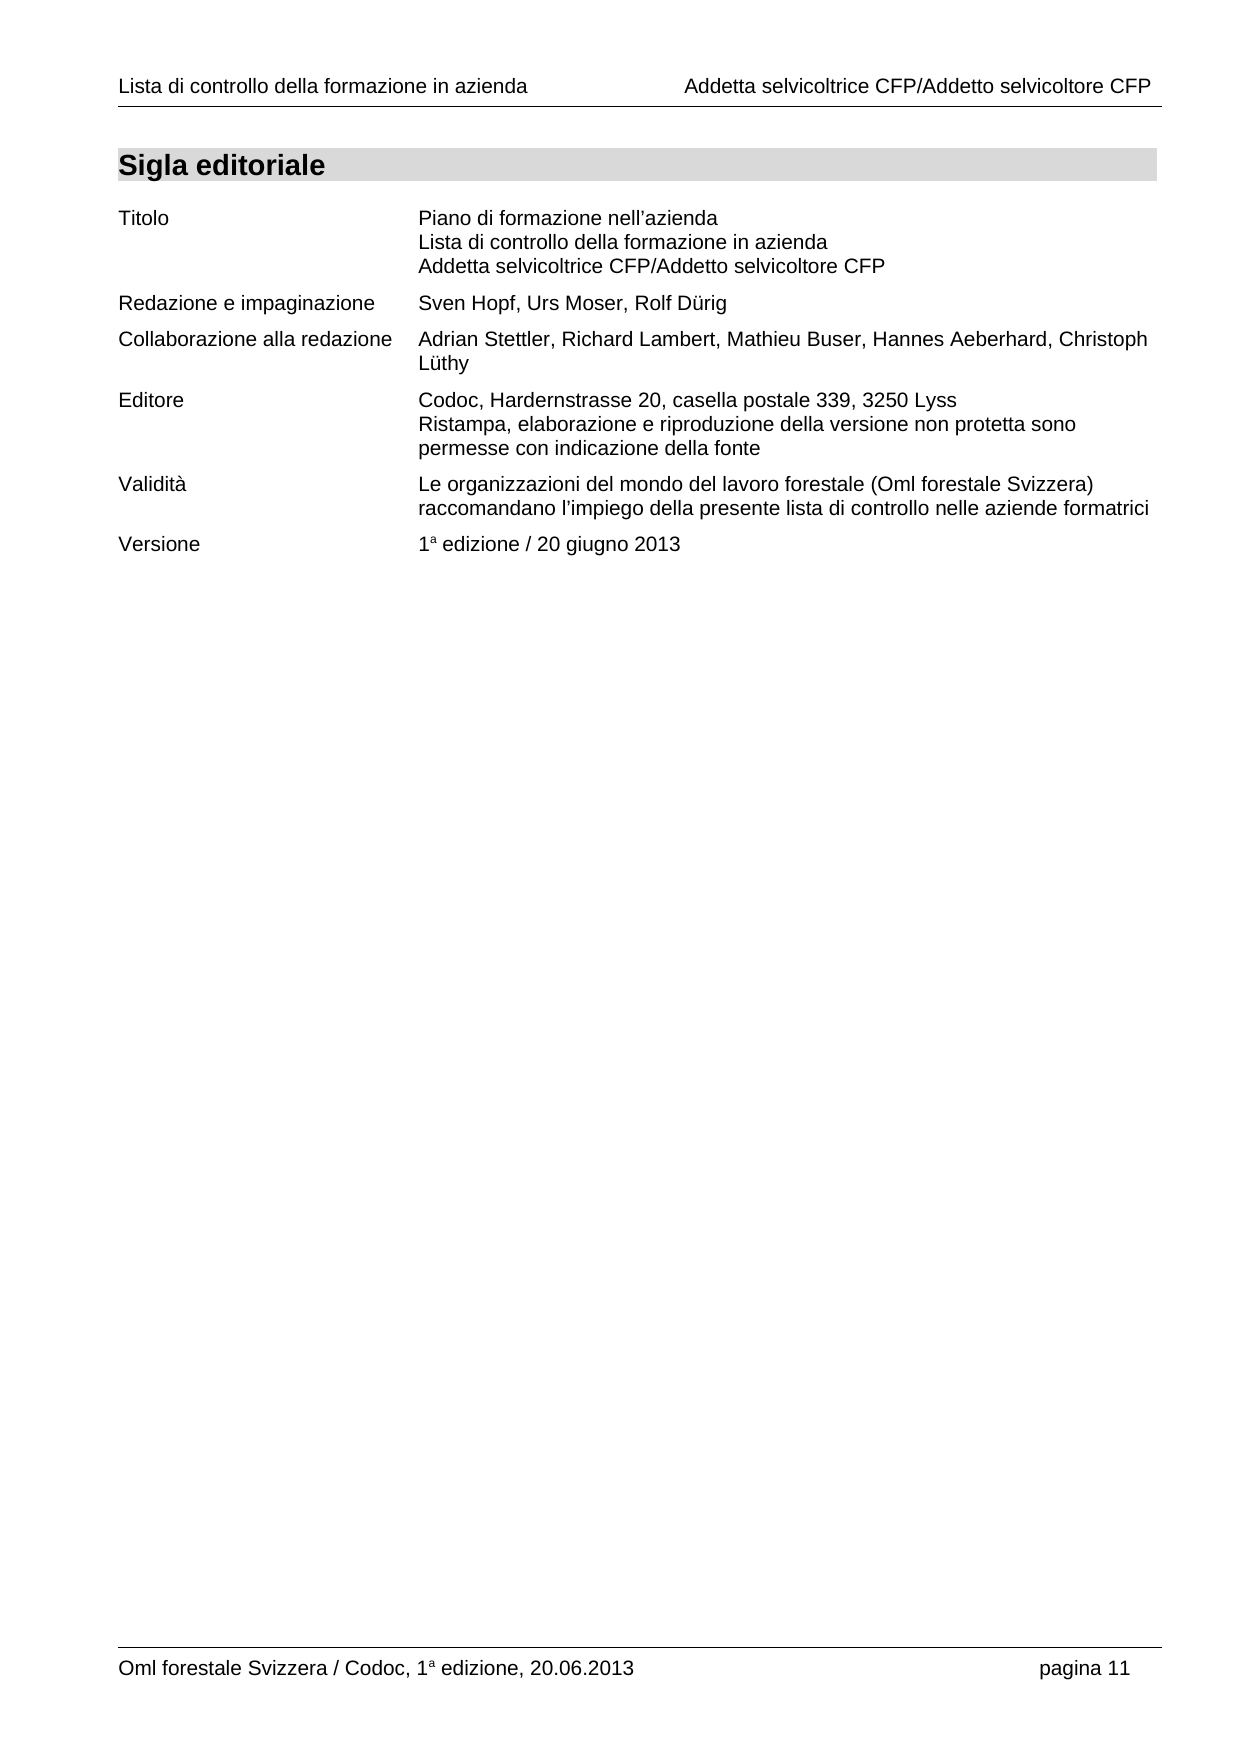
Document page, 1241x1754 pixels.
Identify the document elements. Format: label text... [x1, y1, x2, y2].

text Validità Le organizzazioni del mondo del lavoro forestale (Oml forestale Svizzera) raccomandano l’impiego della presente lista di controllo nelle aziende formatrici [118, 472, 1157, 520]
text Titolo Piano di formazione nell’azienda Lista di controllo della formazione in azienda Addetta selvicoltrice CFP/Addetto selvicoltore CFP [118, 206, 1185, 278]
text Ristampa, elaborazione e riproduzione della versione non protetta sono permesse con indicazione della fonte [118, 411, 1157, 459]
text Versione 1a edizione / 20 giugno 2013 [118, 532, 1157, 556]
subtitle Sigla editoriale [118, 148, 1157, 181]
text Collaborazione alla redazione Adrian Stettler, Richard Lambert, Mathieu Buser, Hannes Aeberhard, Christoph Lüthy [118, 327, 1175, 375]
text Editore Codoc, Hardernstrasse 20, casella postale 339, 3250 Lyss [118, 387, 1158, 411]
text Redazione e impaginazione Sven Hopf, Urs Moser, Rolf Dürig [118, 291, 1175, 314]
